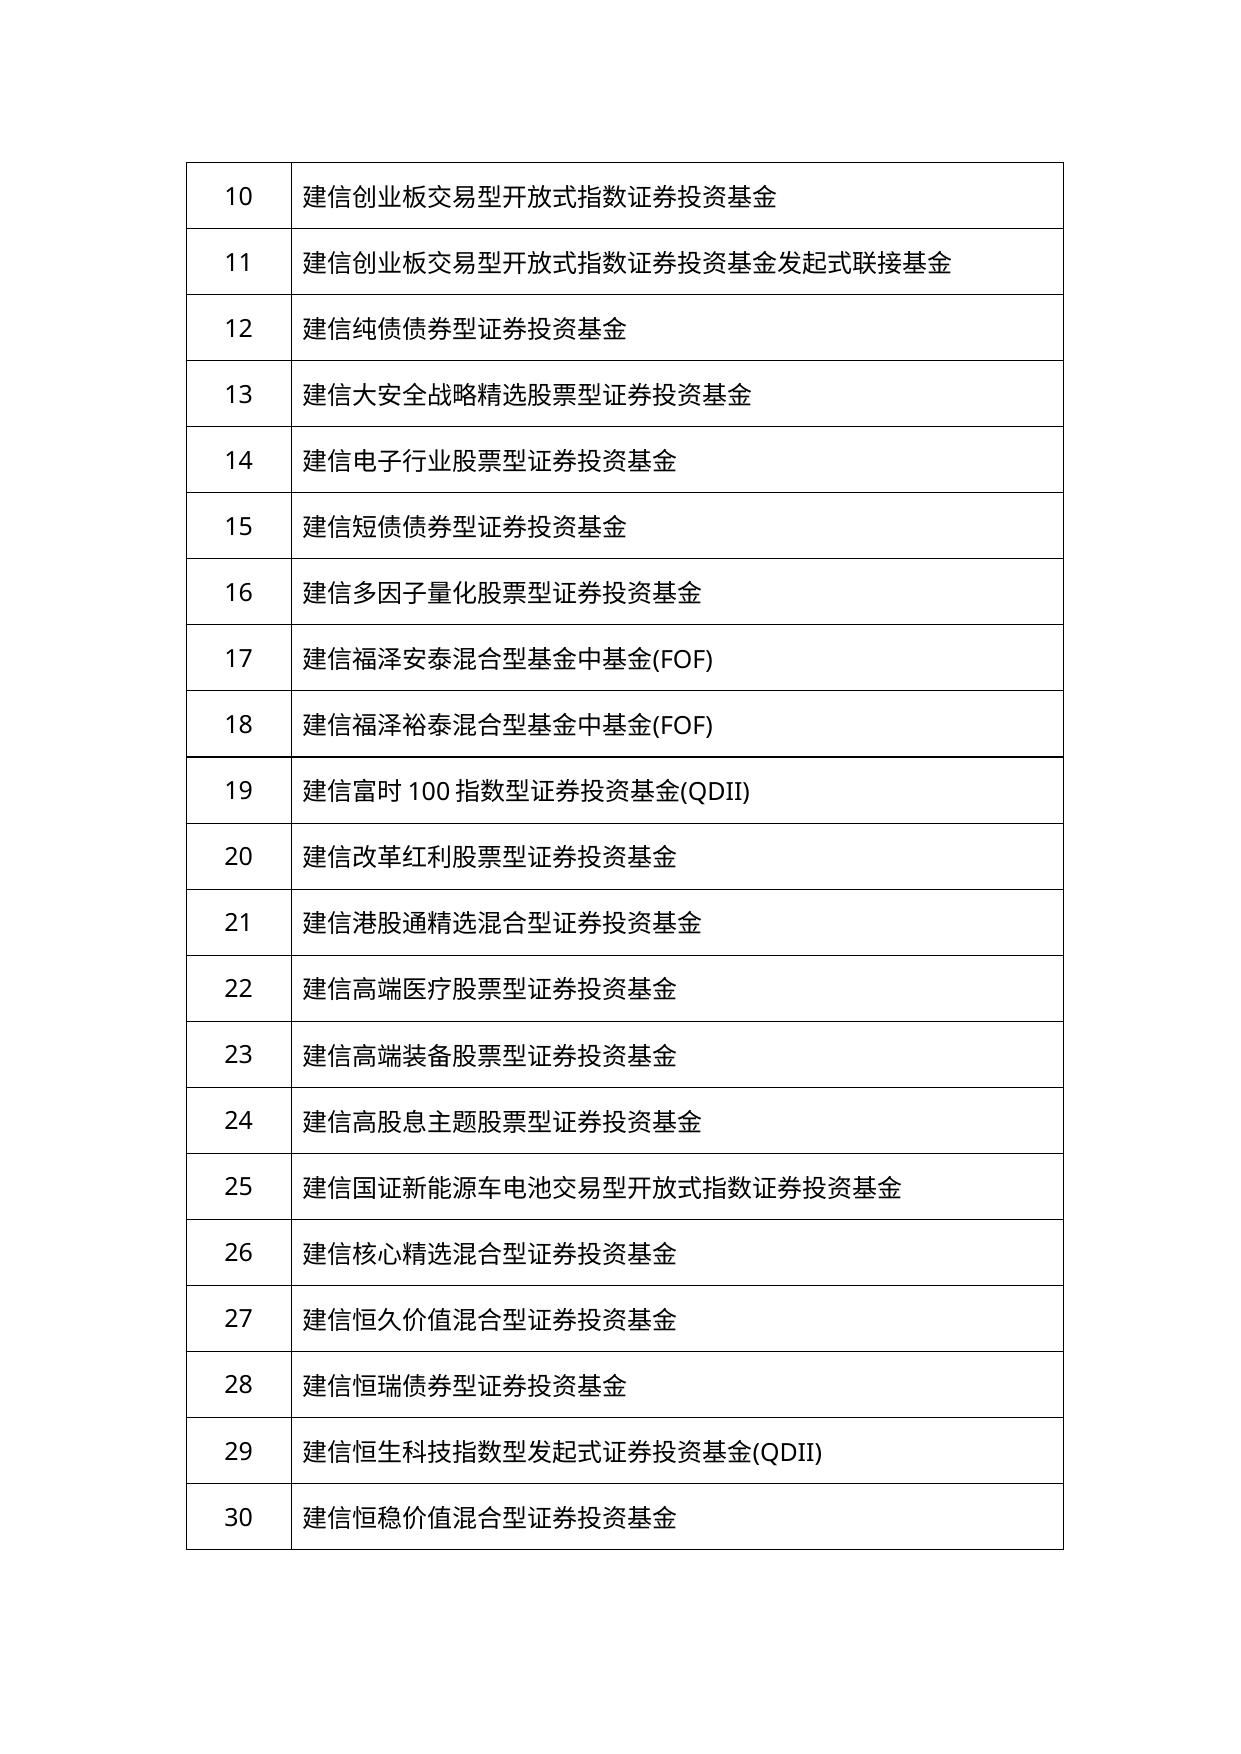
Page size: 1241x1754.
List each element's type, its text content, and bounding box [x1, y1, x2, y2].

table_cell 建信短债债券型证券投资基金 [292, 493, 1063, 558]
table_cell 建信福泽安泰混合型基金中基金(FOF) [292, 625, 1063, 690]
table_cell 建信改革红利股票型证券投资基金 [292, 824, 1063, 888]
table_cell 14 [187, 427, 291, 492]
table_cell 建信大安全战略精选股票型证券投资基金 [292, 361, 1063, 426]
table_cell 建信核心精选混合型证券投资基金 [292, 1220, 1063, 1285]
table_cell 11 [187, 229, 291, 294]
table_cell 建信恒瑞债券型证券投资基金 [292, 1352, 1063, 1417]
table_cell 22 [187, 956, 291, 1021]
table_cell 建信福泽裕泰混合型基金中基金(FOF) [292, 691, 1063, 756]
table_cell 16 [187, 559, 291, 624]
table_cell 建信恒稳价值混合型证券投资基金 [292, 1484, 1063, 1549]
table_cell 18 [187, 691, 291, 756]
table_cell 建信创业板交易型开放式指数证券投资基金发起式联接基金 [292, 229, 1063, 294]
table_cell 20 [187, 824, 291, 888]
table_cell 24 [187, 1088, 291, 1153]
table_cell 29 [187, 1418, 291, 1483]
table_cell 21 [187, 890, 291, 954]
table_cell 建信恒久价值混合型证券投资基金 [292, 1286, 1063, 1351]
table_cell 27 [187, 1286, 291, 1351]
table_cell 15 [187, 493, 291, 558]
table_cell 23 [187, 1022, 291, 1087]
table_cell 19 [187, 758, 291, 822]
table_cell 建信富时100指数型证券投资基金(QDII) [292, 758, 1063, 822]
table_cell 建信高端装备股票型证券投资基金 [292, 1022, 1063, 1087]
table_cell 25 [187, 1154, 291, 1219]
table_cell 建信恒生科技指数型发起式证券投资基金(QDII) [292, 1418, 1063, 1483]
table_cell 建信高端医疗股票型证券投资基金 [292, 956, 1063, 1021]
table_cell 30 [187, 1484, 291, 1549]
table_cell 建信电子行业股票型证券投资基金 [292, 427, 1063, 492]
table_cell 建信创业板交易型开放式指数证券投资基金 [292, 163, 1063, 228]
table_cell 建信纯债债券型证券投资基金 [292, 295, 1063, 360]
table_cell 13 [187, 361, 291, 426]
table_cell 10 [187, 163, 291, 228]
table_cell 17 [187, 625, 291, 690]
table_cell 建信国证新能源车电池交易型开放式指数证券投资基金 [292, 1154, 1063, 1219]
table_cell 12 [187, 295, 291, 360]
table_cell 建信多因子量化股票型证券投资基金 [292, 559, 1063, 624]
table_cell 建信高股息主题股票型证券投资基金 [292, 1088, 1063, 1153]
table_cell 建信港股通精选混合型证券投资基金 [292, 890, 1063, 954]
table_cell 28 [187, 1352, 291, 1417]
table_cell 26 [187, 1220, 291, 1285]
